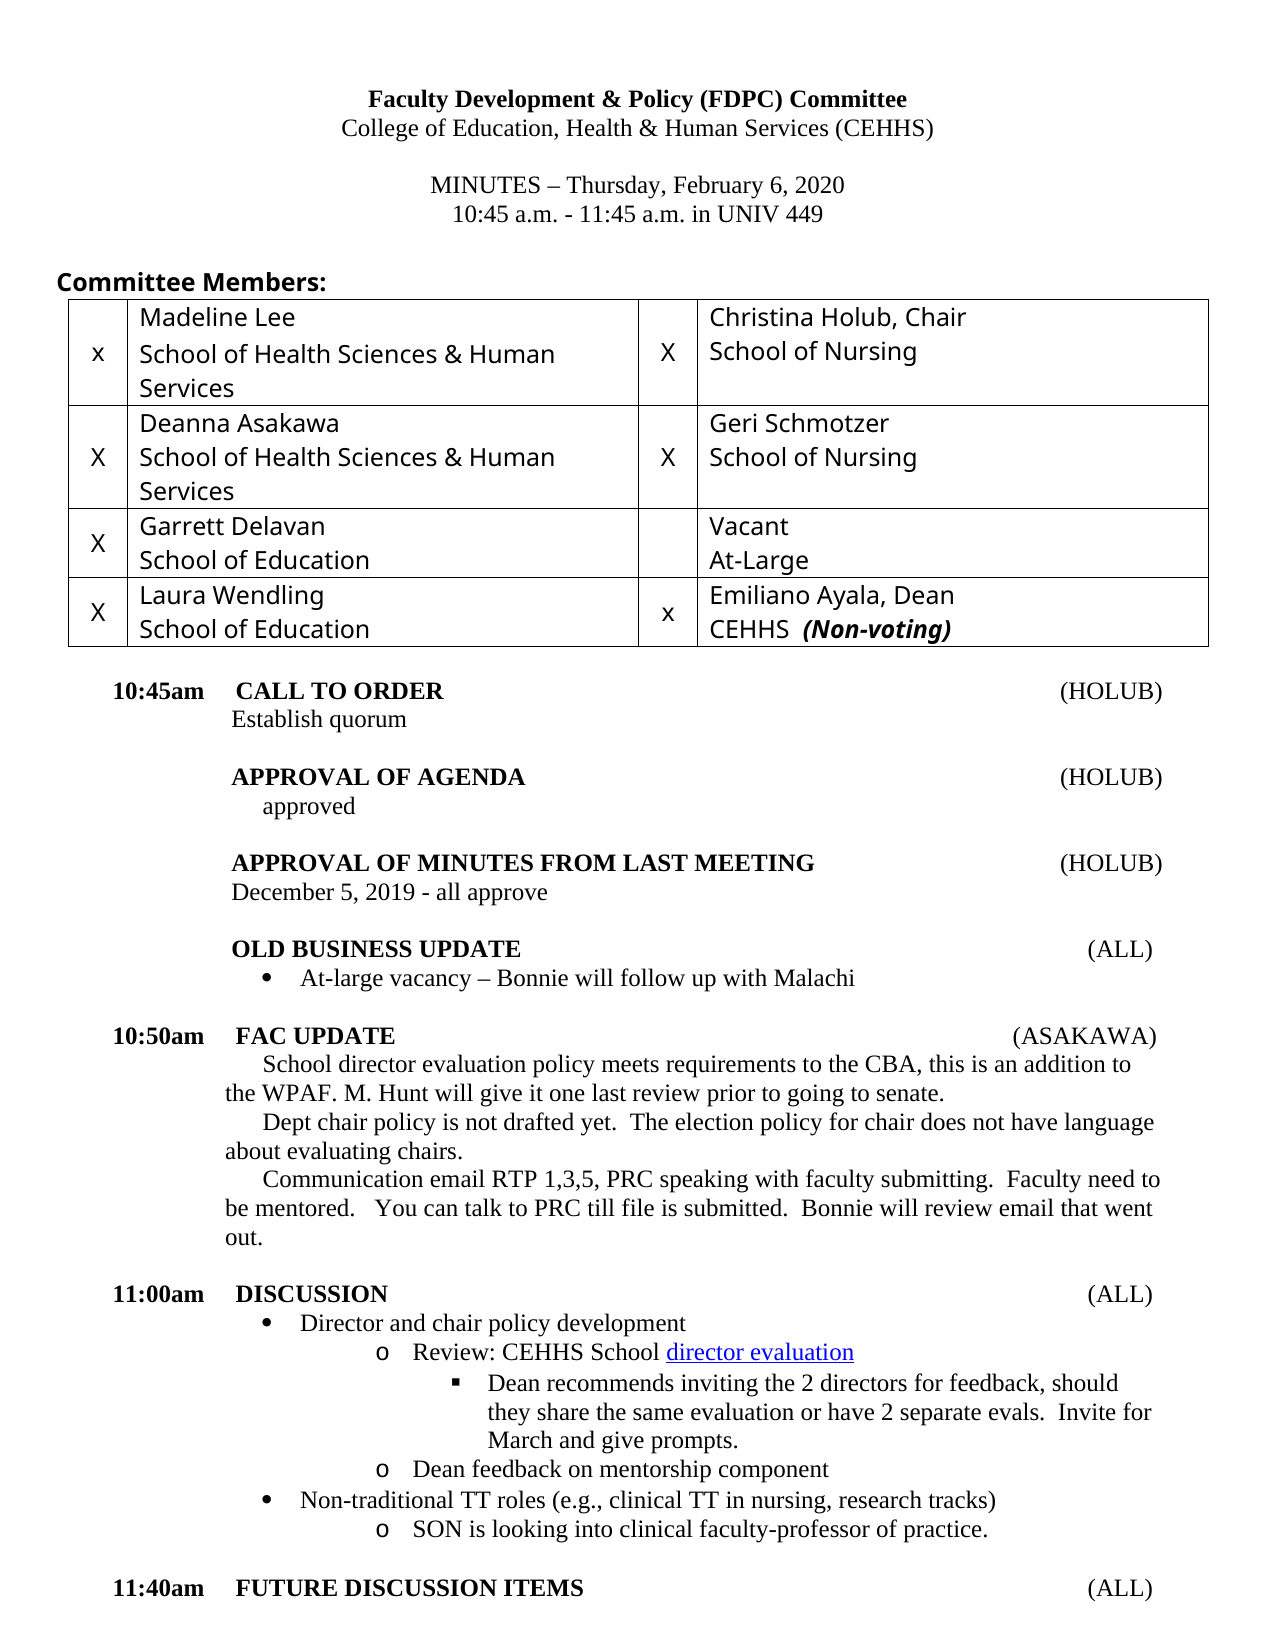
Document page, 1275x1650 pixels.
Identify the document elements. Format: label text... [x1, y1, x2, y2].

table_cell Emiliano Ayala, Dean CEHHS (Non-voting) [698, 578, 1208, 646]
text 11:00am DISCUSSION (ALL) [112, 1279, 1162, 1308]
table_cell [639, 509, 697, 577]
text MINUTES – Thursday, February 6, 2020 [112, 171, 1162, 199]
text College of Education, Health & Human Services (CEHHS) [112, 113, 1162, 142]
text December 5, 2019 - all approve [112, 877, 1162, 906]
table_cell Deanna Asakawa School of Health Sciences & Human Services [128, 406, 638, 508]
text Faculty Development & Policy (FDPC) Committee [112, 84, 1162, 113]
list Dean recommends inviting the 2 directors for feedback, should they share the same evaluation or have 2 separate evals. Invite for March and give prompts. [450, 1368, 1162, 1454]
table_cell X [639, 406, 697, 508]
list APPROVAL OF AGENDA (HOLUB) [112, 762, 1162, 791]
table_cell Laura Wendling School of Education [128, 578, 638, 646]
list Review: CEHHS School director evaluation [375, 1337, 1162, 1368]
table_cell Vacant At-Large [698, 509, 1208, 577]
table_header X [639, 300, 697, 404]
list Communication email RTP 1,3,5, PRC speaking with faculty submitting. Faculty need to be mentored. You can talk to PRC till file is submitted. Bonnie will review email that went out. [225, 1164, 1162, 1251]
list School director evaluation policy meets requirements to the CBA, this is an addition to the WPAF. M. Hunt will give it one last review prior to going to senate. [225, 1049, 1162, 1107]
table_header Madeline Lee School of Health Sciences & Human Services [128, 300, 638, 404]
list Dean feedback on mentorship component [375, 1454, 1162, 1485]
text 10:45am CALL TO ORDER (HOLUB) [112, 676, 1162, 704]
text OLD BUSINESS UPDATE (ALL) [112, 934, 1162, 963]
table_cell Geri Schmotzer School of Nursing [698, 406, 1208, 508]
text 10:50am FAC UPDATE (ASAKAWA) [112, 1021, 1162, 1049]
text 10:45 a.m. - 11:45 a.m. in UNIV 449 [112, 199, 1162, 228]
list Establish quorum [112, 704, 1162, 733]
list At-large vacancy – Bonnie will follow up with Malachi [262, 963, 1162, 992]
table_header Christina Holub, Chair School of Nursing [698, 300, 1208, 404]
list Dept chair policy is not drafted yet. The election policy for chair does not have language about evaluating chairs. [225, 1107, 1162, 1164]
table_cell x [639, 578, 697, 646]
table_cell Garrett Delavan School of Education [128, 509, 638, 577]
list SON is looking into clinical faculty-professor of practice. [375, 1514, 1162, 1544]
table_cell X [69, 406, 127, 508]
text APPROVAL OF MINUTES FROM LAST MEETING (HOLUB) [112, 848, 1162, 877]
list Director and chair policy development [262, 1308, 1162, 1337]
table_cell X [69, 509, 127, 577]
text 11:40am FUTURE DISCUSSION ITEMS (ALL) [112, 1573, 1162, 1602]
list approved [112, 791, 1162, 819]
list Non-traditional TT roles (e.g., clinical TT in nursing, research tracks) [262, 1485, 1162, 1514]
table_cell X [69, 578, 127, 646]
table_header x [69, 300, 127, 404]
text Committee Members: [56, 264, 1162, 298]
